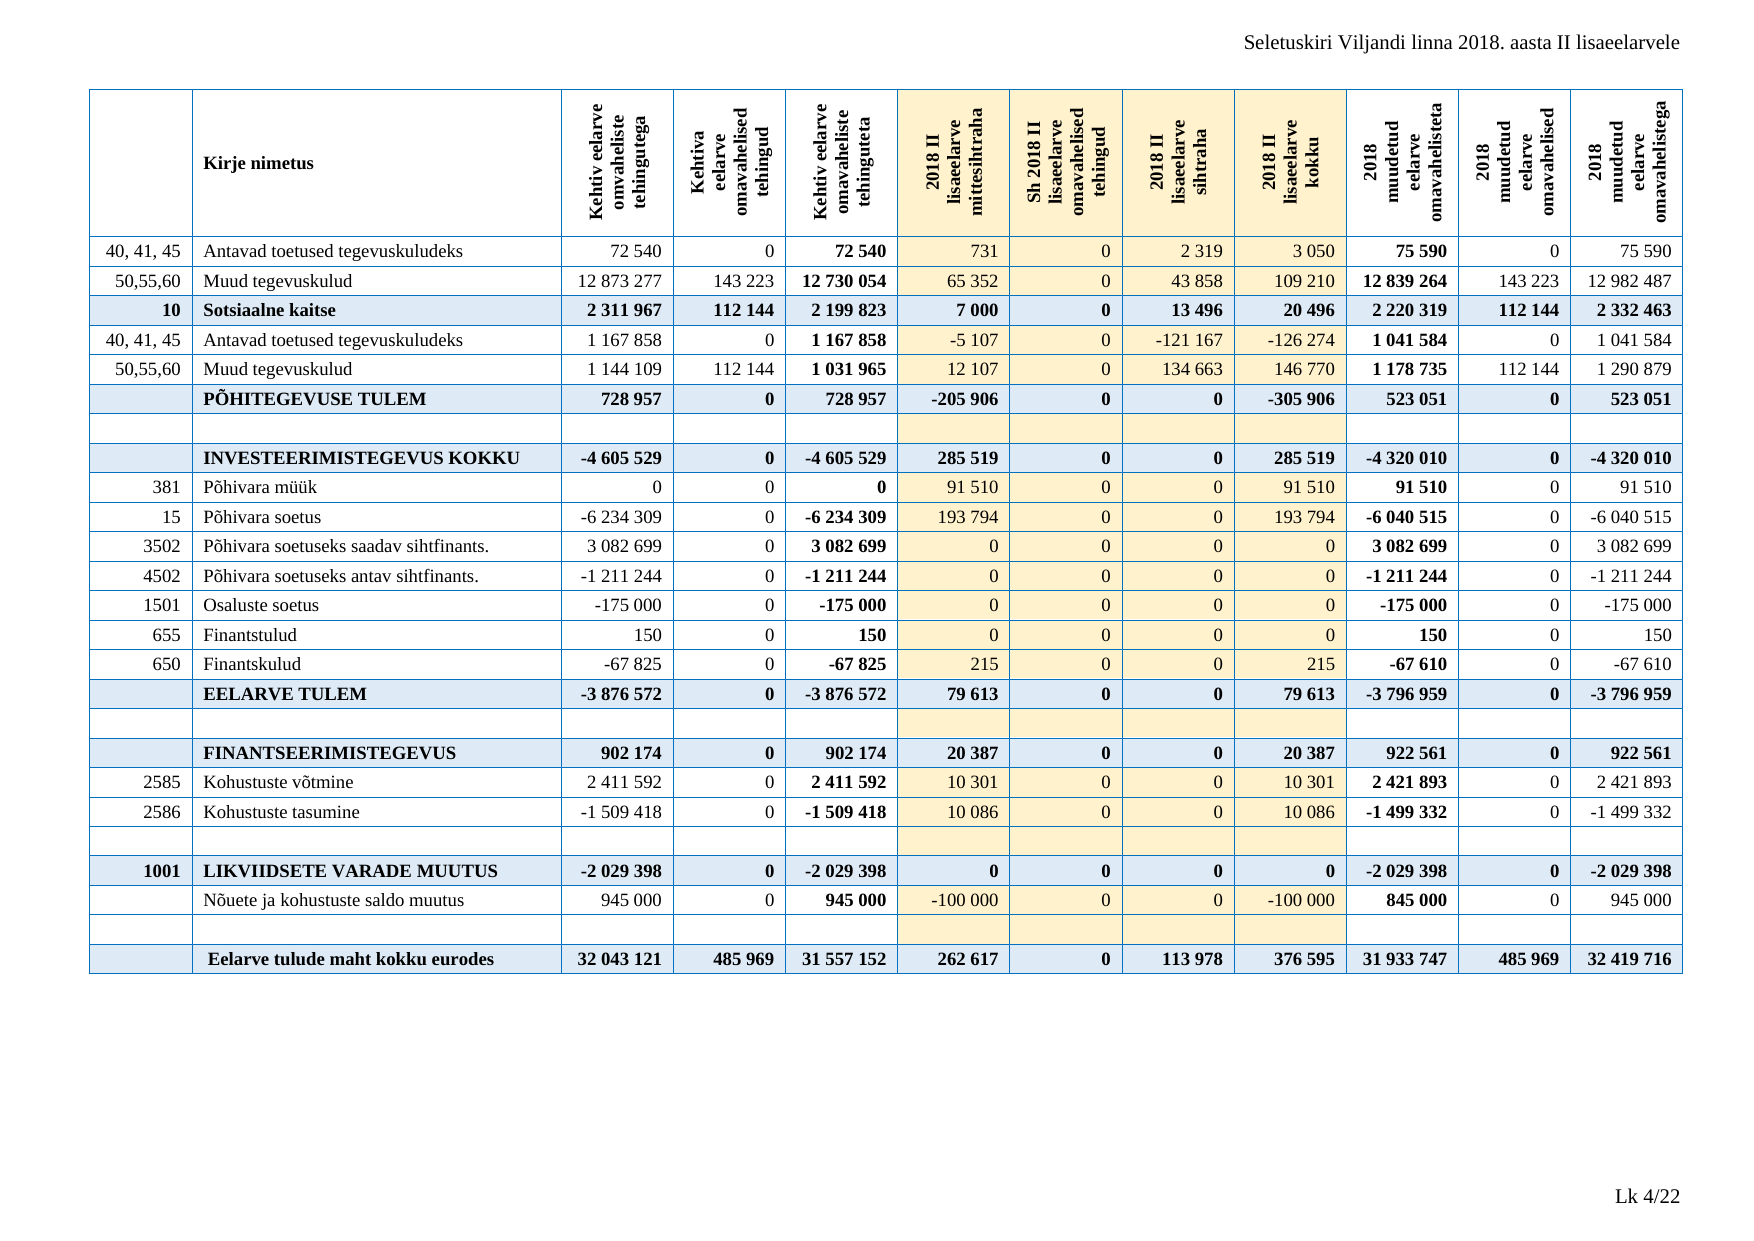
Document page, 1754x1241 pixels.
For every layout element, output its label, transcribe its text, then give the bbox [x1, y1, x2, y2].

table_header 2018 II lisaeelarve mittesihtraha [898, 90, 1009, 236]
table_cell 150 [1347, 621, 1458, 649]
table_cell 2 332 463 [1571, 296, 1682, 325]
table_cell -2 029 398 [1571, 856, 1682, 885]
table_cell [562, 709, 673, 737]
table_cell 0 [1010, 296, 1122, 325]
table_cell 0 [1010, 591, 1122, 619]
table_cell 0 [1235, 856, 1346, 885]
table_cell 0 [1010, 562, 1122, 590]
table_cell 0 [1459, 856, 1570, 885]
table_cell -175 000 [1347, 591, 1458, 619]
table_cell 7 000 [898, 296, 1009, 325]
table_cell [1010, 414, 1122, 443]
table_cell 40, 41, 45 [90, 326, 192, 354]
table_cell 0 [1010, 385, 1122, 413]
table_cell 0 [1123, 562, 1234, 590]
table_cell 50,55,60 [90, 267, 192, 295]
table_cell 650 [90, 650, 192, 678]
table_cell 0 [1010, 739, 1122, 767]
table_cell 523 051 [1347, 385, 1458, 413]
table_cell 0 [1235, 562, 1346, 590]
table_cell 91 510 [898, 473, 1009, 502]
table_cell [1123, 915, 1234, 944]
table_cell 0 [1459, 650, 1570, 678]
table_cell -6 234 309 [786, 503, 897, 531]
table_cell 72 540 [562, 237, 673, 266]
table_cell [562, 915, 673, 944]
table_cell [1123, 414, 1234, 443]
table_cell -1 211 244 [786, 562, 897, 590]
table_cell [898, 915, 1009, 944]
table_cell Nõuete ja kohustuste saldo muutus [193, 886, 561, 914]
table_cell 12 839 264 [1347, 267, 1458, 295]
table_cell [786, 709, 897, 737]
table_cell 20 387 [1235, 739, 1346, 767]
table_cell 193 794 [898, 503, 1009, 531]
table_cell -126 274 [1235, 326, 1346, 354]
table_cell 0 [1123, 473, 1234, 502]
table_cell 0 [898, 621, 1009, 649]
table_cell 43 858 [1123, 267, 1234, 295]
table_cell -67 610 [1571, 650, 1682, 678]
table_cell [1347, 709, 1458, 737]
table_cell 3 082 699 [1347, 532, 1458, 561]
table_cell 728 957 [786, 385, 897, 413]
table_cell 0 [1235, 591, 1346, 619]
table_cell 0 [674, 326, 785, 354]
table_cell 1 167 858 [562, 326, 673, 354]
table_cell 10 [90, 296, 192, 325]
table_cell 0 [1010, 650, 1122, 678]
table_cell 13 496 [1123, 296, 1234, 325]
table_cell [898, 827, 1009, 855]
table_cell 193 794 [1235, 503, 1346, 531]
table_cell 1501 [90, 591, 192, 619]
table_cell 0 [674, 680, 785, 708]
table_cell [786, 414, 897, 443]
table_cell 0 [674, 739, 785, 767]
table_cell Finantskulud [193, 650, 561, 678]
table_cell [1010, 915, 1122, 944]
table_cell 0 [1459, 237, 1570, 266]
table_header [90, 90, 192, 236]
table_cell 0 [1123, 532, 1234, 561]
table_cell [1459, 915, 1570, 944]
table_cell [898, 709, 1009, 737]
table_cell 0 [1459, 473, 1570, 502]
table_cell -6 040 515 [1571, 503, 1682, 531]
table_cell 0 [1123, 503, 1234, 531]
table_cell 0 [1010, 945, 1122, 973]
table_cell [1235, 709, 1346, 737]
table_cell Põhivara müük [193, 473, 561, 502]
table_cell 945 000 [1571, 886, 1682, 914]
table_cell 0 [1123, 886, 1234, 914]
table_cell 32 419 716 [1571, 945, 1682, 973]
table_cell 0 [1010, 798, 1122, 826]
table_cell Antavad toetused tegevuskuludeks [193, 326, 561, 354]
table_cell 0 [674, 444, 785, 472]
table_cell EELARVE TULEM [193, 680, 561, 708]
table_cell -67 825 [562, 650, 673, 678]
table_cell 2 411 592 [786, 768, 897, 796]
table_cell [1571, 709, 1682, 737]
table_cell 655 [90, 621, 192, 649]
table_cell 10 086 [898, 798, 1009, 826]
table_cell -175 000 [562, 591, 673, 619]
table_cell 0 [898, 562, 1009, 590]
table_cell [1571, 827, 1682, 855]
table_cell -5 107 [898, 326, 1009, 354]
table_cell 31 557 152 [786, 945, 897, 973]
table_header 2018 muudetud eelarve omavahelistega [1571, 90, 1682, 236]
table_cell 2586 [90, 798, 192, 826]
table_cell [674, 709, 785, 737]
table_cell -305 906 [1235, 385, 1346, 413]
table_cell 113 978 [1123, 945, 1234, 973]
table_cell Põhivara soetuseks antav sihtfinants. [193, 562, 561, 590]
table_cell 15 [90, 503, 192, 531]
table_cell 3 082 699 [1571, 532, 1682, 561]
table_cell -121 167 [1123, 326, 1234, 354]
table_cell -4 605 529 [562, 444, 673, 472]
table_cell 0 [1459, 444, 1570, 472]
table_cell 0 [674, 798, 785, 826]
table_cell 134 663 [1123, 355, 1234, 384]
table_cell 79 613 [1235, 680, 1346, 708]
table_cell 112 144 [674, 355, 785, 384]
table_cell [1459, 827, 1570, 855]
table_cell Kohustuste võtmine [193, 768, 561, 796]
table_cell Eelarve tulude maht kokku eurodes [193, 945, 561, 973]
table_cell [1347, 827, 1458, 855]
table_cell 91 510 [1571, 473, 1682, 502]
table_cell 728 957 [562, 385, 673, 413]
table_cell -100 000 [898, 886, 1009, 914]
table_header 2018 muudetud eelarve omavahelisteta [1347, 90, 1458, 236]
table_cell 0 [1123, 856, 1234, 885]
table_cell 0 [1123, 385, 1234, 413]
table_cell INVESTEERIMISTEGEVUS KOKKU [193, 444, 561, 472]
table_cell -67 825 [786, 650, 897, 678]
table_cell 0 [1459, 798, 1570, 826]
table_cell [90, 945, 192, 973]
table_cell 0 [674, 856, 785, 885]
table_cell -2 029 398 [1347, 856, 1458, 885]
table_cell 1 178 735 [1347, 355, 1458, 384]
table_cell [90, 444, 192, 472]
table_cell [1571, 915, 1682, 944]
table_cell 0 [674, 473, 785, 502]
table_cell LIKVIIDSETE VARADE MUUTUS [193, 856, 561, 885]
table_cell -3 876 572 [562, 680, 673, 708]
table_cell 1 144 109 [562, 355, 673, 384]
table_cell 2 220 319 [1347, 296, 1458, 325]
table_cell 0 [1010, 680, 1122, 708]
table_cell 0 [1459, 591, 1570, 619]
table_cell 0 [1459, 532, 1570, 561]
table_cell 143 223 [1459, 267, 1570, 295]
table_cell 0 [674, 237, 785, 266]
table_cell [674, 827, 785, 855]
table_cell [786, 827, 897, 855]
table_cell 0 [898, 591, 1009, 619]
table_header 2018 II lisaeelarve kokku [1235, 90, 1346, 236]
table_cell 2 311 967 [562, 296, 673, 325]
table_cell 0 [1123, 444, 1234, 472]
table_cell 0 [674, 591, 785, 619]
table_cell 0 [1010, 355, 1122, 384]
table_cell 731 [898, 237, 1009, 266]
table_cell 150 [1571, 621, 1682, 649]
table_cell 0 [1459, 503, 1570, 531]
table_cell -175 000 [1571, 591, 1682, 619]
table_cell 0 [1010, 267, 1122, 295]
table_cell -4 320 010 [1347, 444, 1458, 472]
table_cell [1347, 414, 1458, 443]
table_cell 0 [1010, 473, 1122, 502]
table_header 2018 muudetud eelarve omavahelised [1459, 90, 1570, 236]
table_cell 2 421 893 [1571, 768, 1682, 796]
table_cell [1459, 709, 1570, 737]
table_cell 0 [1459, 621, 1570, 649]
table_cell 0 [1123, 768, 1234, 796]
table_cell [1571, 414, 1682, 443]
table_cell 845 000 [1347, 886, 1458, 914]
table_cell 0 [674, 621, 785, 649]
table_cell [90, 739, 192, 767]
table_cell 150 [786, 621, 897, 649]
table_cell -4 320 010 [1571, 444, 1682, 472]
table_cell 3 082 699 [562, 532, 673, 561]
table_cell [1235, 414, 1346, 443]
table_cell -1 211 244 [1571, 562, 1682, 590]
table_cell 0 [1010, 621, 1122, 649]
table_cell 902 174 [562, 739, 673, 767]
table_cell 2 411 592 [562, 768, 673, 796]
table_cell [1347, 915, 1458, 944]
table_cell -3 796 959 [1347, 680, 1458, 708]
table_cell Põhivara soetuseks saadav sihtfinants. [193, 532, 561, 561]
table_cell 12 730 054 [786, 267, 897, 295]
table_cell 922 561 [1347, 739, 1458, 767]
table_cell 112 144 [1459, 296, 1570, 325]
table_cell 285 519 [898, 444, 1009, 472]
table_cell 1 167 858 [786, 326, 897, 354]
table_cell [193, 915, 561, 944]
table_cell 0 [1010, 856, 1122, 885]
table_cell [193, 414, 561, 443]
table_cell [193, 827, 561, 855]
table_header Kehtiva eelarve omavahelised tehingud [674, 90, 785, 236]
table_header Kehtiv eelarve omavaheliste tehinguteta [786, 90, 897, 236]
table_cell 12 107 [898, 355, 1009, 384]
table_cell 0 [786, 473, 897, 502]
table_cell 150 [562, 621, 673, 649]
table_cell 945 000 [786, 886, 897, 914]
table_cell [1235, 915, 1346, 944]
table_cell -1 499 332 [1347, 798, 1458, 826]
table_cell 4502 [90, 562, 192, 590]
table_cell 381 [90, 473, 192, 502]
table_cell -3 876 572 [786, 680, 897, 708]
table_header Kehtiv eelarve omvaheliste tehingutega [562, 90, 673, 236]
table_cell 485 969 [674, 945, 785, 973]
table_cell 75 590 [1571, 237, 1682, 266]
table_cell 3 082 699 [786, 532, 897, 561]
table_cell -1 211 244 [562, 562, 673, 590]
table_cell 0 [1235, 621, 1346, 649]
table_header 2018 II lisaeelarve sihtraha [1123, 90, 1234, 236]
table_cell [90, 709, 192, 737]
table_cell 143 223 [674, 267, 785, 295]
table_cell -6 234 309 [562, 503, 673, 531]
table_cell 10 301 [898, 768, 1009, 796]
table_cell 0 [674, 886, 785, 914]
table_cell [562, 414, 673, 443]
table_cell -1 499 332 [1571, 798, 1682, 826]
table_cell 75 590 [1347, 237, 1458, 266]
table_cell 0 [1459, 768, 1570, 796]
table_cell 32 043 121 [562, 945, 673, 973]
table_cell 2 319 [1123, 237, 1234, 266]
table_cell [674, 414, 785, 443]
table_cell -100 000 [1235, 886, 1346, 914]
table_cell 0 [1459, 385, 1570, 413]
table_cell 91 510 [1235, 473, 1346, 502]
table_cell Sotsiaalne kaitse [193, 296, 561, 325]
table_cell FINANTSEERIMISTEGEVUS [193, 739, 561, 767]
table_cell -1 509 418 [786, 798, 897, 826]
table_cell 1 031 965 [786, 355, 897, 384]
table_cell 0 [1459, 886, 1570, 914]
table_cell 79 613 [898, 680, 1009, 708]
table_cell 0 [674, 385, 785, 413]
table_cell 0 [562, 473, 673, 502]
table_cell 0 [1459, 680, 1570, 708]
table_cell 285 519 [1235, 444, 1346, 472]
table_cell -2 029 398 [786, 856, 897, 885]
table_cell [90, 385, 192, 413]
table_cell 902 174 [786, 739, 897, 767]
table_cell [90, 915, 192, 944]
table_cell 0 [1459, 739, 1570, 767]
table_cell [90, 886, 192, 914]
table_cell 0 [1123, 621, 1234, 649]
table_cell [898, 414, 1009, 443]
table_cell 0 [1010, 768, 1122, 796]
table_cell [193, 709, 561, 737]
table_cell 0 [674, 503, 785, 531]
table_cell 112 144 [1459, 355, 1570, 384]
table_cell 1 290 879 [1571, 355, 1682, 384]
table_cell 485 969 [1459, 945, 1570, 973]
table_cell 215 [898, 650, 1009, 678]
table_cell 0 [1010, 532, 1122, 561]
table_cell 523 051 [1571, 385, 1682, 413]
table_cell 0 [898, 856, 1009, 885]
table_header Kirje nimetus [193, 90, 561, 236]
table_cell Muud tegevuskulud [193, 267, 561, 295]
table_cell 3502 [90, 532, 192, 561]
table_cell -205 906 [898, 385, 1009, 413]
table_cell 215 [1235, 650, 1346, 678]
table_cell 0 [1010, 326, 1122, 354]
table_cell -6 040 515 [1347, 503, 1458, 531]
table_cell 12 982 487 [1571, 267, 1682, 295]
table_cell 376 595 [1235, 945, 1346, 973]
table_cell -1 509 418 [562, 798, 673, 826]
table_cell PÕHITEGEVUSE TULEM [193, 385, 561, 413]
table_cell 1 041 584 [1571, 326, 1682, 354]
table_cell -2 029 398 [562, 856, 673, 885]
table_cell [1123, 827, 1234, 855]
table_cell 0 [1459, 326, 1570, 354]
table_cell 91 510 [1347, 473, 1458, 502]
table_cell -1 211 244 [1347, 562, 1458, 590]
table_cell Osaluste soetus [193, 591, 561, 619]
table_cell Finantstulud [193, 621, 561, 649]
table_cell 72 540 [786, 237, 897, 266]
table_cell 922 561 [1571, 739, 1682, 767]
table_cell [90, 414, 192, 443]
table_cell Muud tegevuskulud [193, 355, 561, 384]
table_cell 0 [1123, 591, 1234, 619]
table_cell 146 770 [1235, 355, 1346, 384]
table_cell 2 199 823 [786, 296, 897, 325]
table_cell 1 041 584 [1347, 326, 1458, 354]
table_cell 0 [674, 532, 785, 561]
table_cell [1010, 709, 1122, 737]
table_cell [674, 915, 785, 944]
table_cell 65 352 [898, 267, 1009, 295]
table_cell 31 933 747 [1347, 945, 1458, 973]
table_cell 0 [1010, 237, 1122, 266]
table_cell 112 144 [674, 296, 785, 325]
table_cell -4 605 529 [786, 444, 897, 472]
table_cell 0 [1010, 886, 1122, 914]
table_cell 0 [1010, 444, 1122, 472]
table_cell Põhivara soetus [193, 503, 561, 531]
table_cell 2585 [90, 768, 192, 796]
table_cell [90, 827, 192, 855]
table_cell 0 [674, 562, 785, 590]
table_cell 0 [1123, 798, 1234, 826]
table_cell 0 [674, 768, 785, 796]
table_cell 0 [898, 532, 1009, 561]
table_cell 50,55,60 [90, 355, 192, 384]
table_cell [1123, 709, 1234, 737]
table_cell Antavad toetused tegevuskuludeks [193, 237, 561, 266]
table_cell -3 796 959 [1571, 680, 1682, 708]
table_cell [1235, 827, 1346, 855]
table_cell 0 [1235, 532, 1346, 561]
table_cell 262 617 [898, 945, 1009, 973]
table_cell 2 421 893 [1347, 768, 1458, 796]
table_cell [562, 827, 673, 855]
table_cell 40, 41, 45 [90, 237, 192, 266]
table_cell [1010, 827, 1122, 855]
table_cell 0 [1123, 739, 1234, 767]
table_cell [90, 680, 192, 708]
table_cell 20 387 [898, 739, 1009, 767]
table_cell 945 000 [562, 886, 673, 914]
table_cell Kohustuste tasumine [193, 798, 561, 826]
table_cell 20 496 [1235, 296, 1346, 325]
table_cell 0 [1010, 503, 1122, 531]
table_cell -67 610 [1347, 650, 1458, 678]
table_cell 0 [1123, 680, 1234, 708]
table_cell 12 873 277 [562, 267, 673, 295]
table_cell 0 [674, 650, 785, 678]
table_cell 0 [1459, 562, 1570, 590]
table_cell 3 050 [1235, 237, 1346, 266]
table_cell 10 301 [1235, 768, 1346, 796]
table_cell [786, 915, 897, 944]
table_header Sh 2018 II lisaeelarve omavahelised tehingud [1010, 90, 1122, 236]
table_cell -175 000 [786, 591, 897, 619]
table_cell 10 086 [1235, 798, 1346, 826]
table_cell 0 [1123, 650, 1234, 678]
table_cell 109 210 [1235, 267, 1346, 295]
table_cell [1459, 414, 1570, 443]
table_cell 1001 [90, 856, 192, 885]
